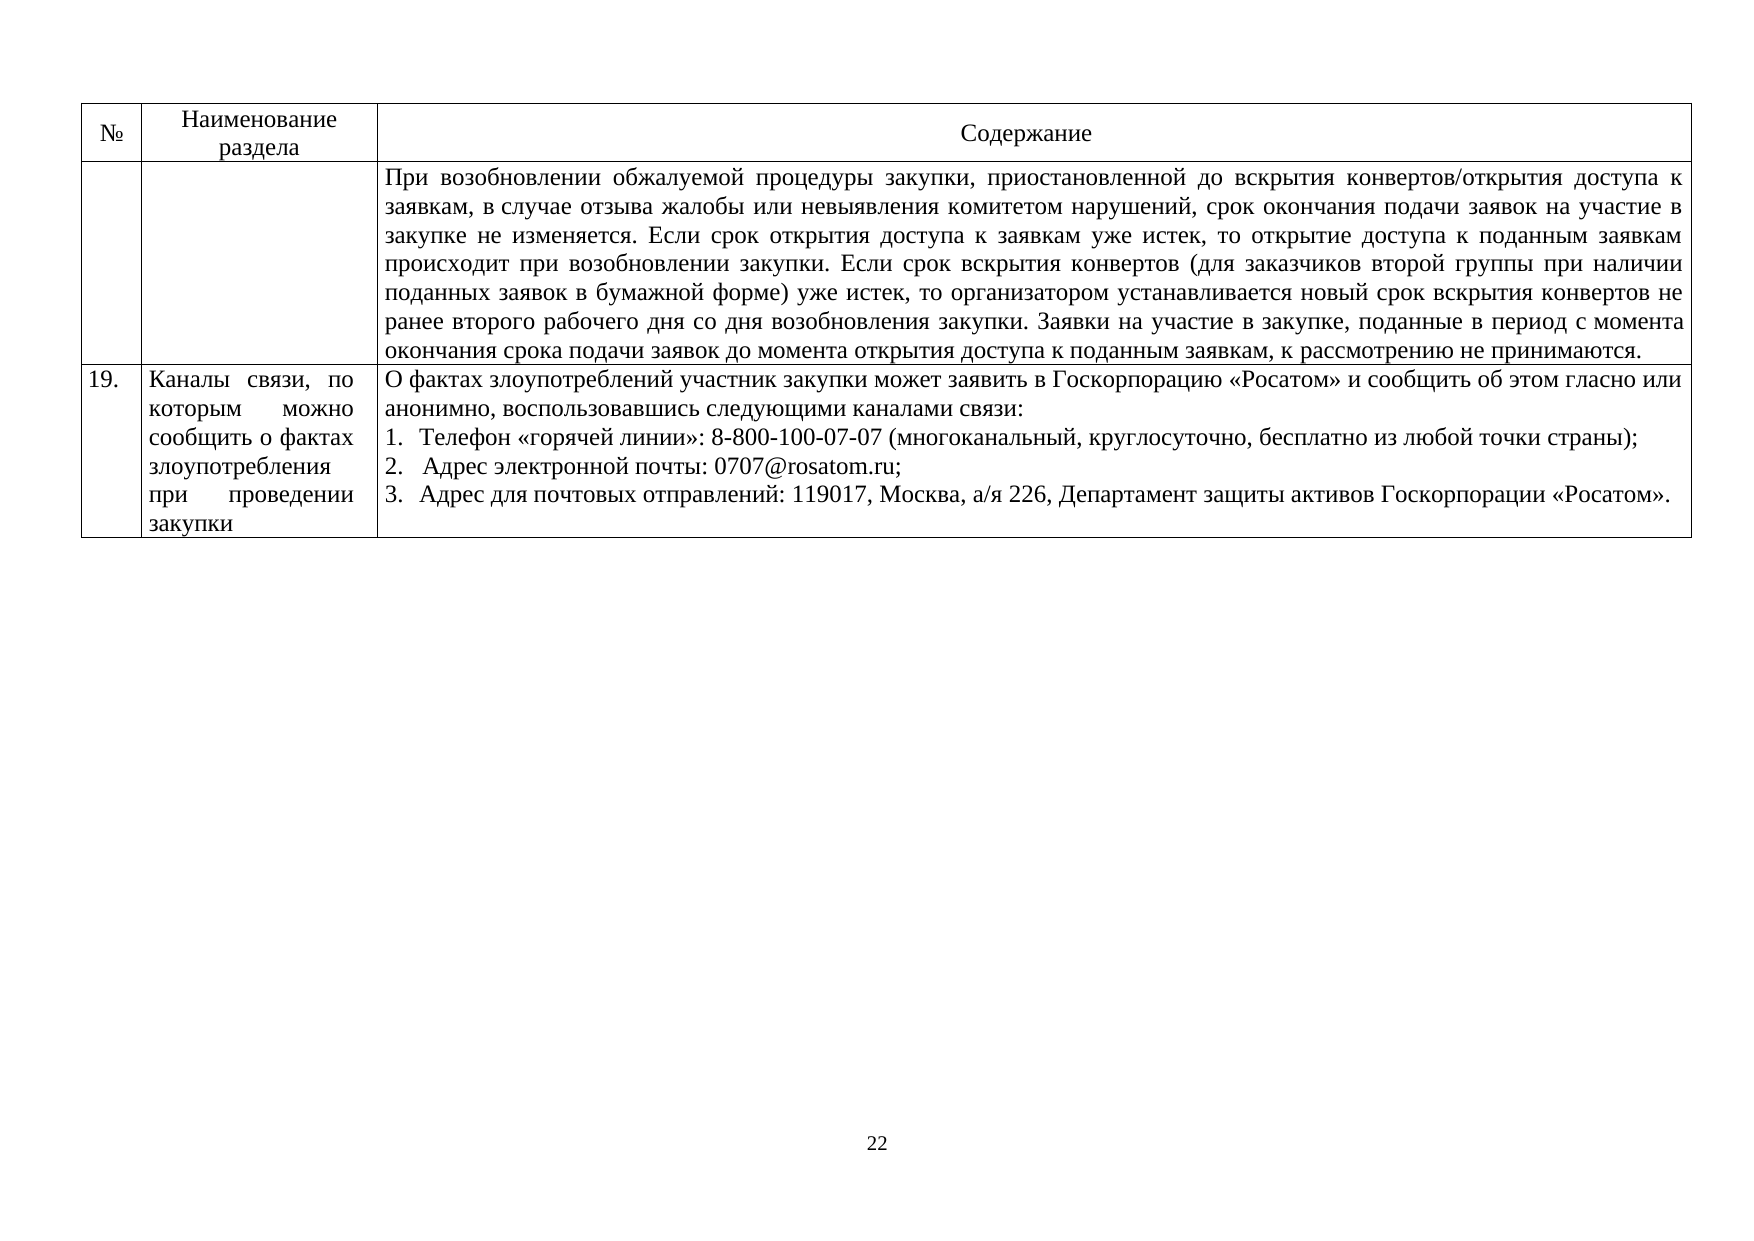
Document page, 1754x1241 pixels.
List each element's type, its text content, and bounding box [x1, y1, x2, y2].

table_cell [82, 162, 141, 363]
table_cell [82, 365, 141, 537]
table_header Наименование раздела [142, 104, 377, 161]
table_header № [82, 104, 141, 161]
table_cell О фактах злоупотреблений участник закупки может заявить в Госкорпорацию «Росатом» и сообщить об этом гласно или анонимно, воспользовавшись следующими каналами связи: 1. Телефон «горячей линии»: 8-800-100-07-07 (многоканальный, круглосуточно, бесплатно из любой точки страны); 2. Адрес электронной почты: 0707@rosatom.ru; 3. Адрес для почтовых отправлений: 119017, Москва, а/я 226, Департамент защиты активов Госкорпорации «Росатом». [378, 365, 1691, 537]
table_cell Каналы связи, по которым можно сообщить о фактах злоупотребления при проведении закупки [142, 365, 377, 537]
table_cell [142, 162, 377, 363]
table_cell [378, 162, 1691, 363]
table_header Содержание [378, 104, 1691, 161]
